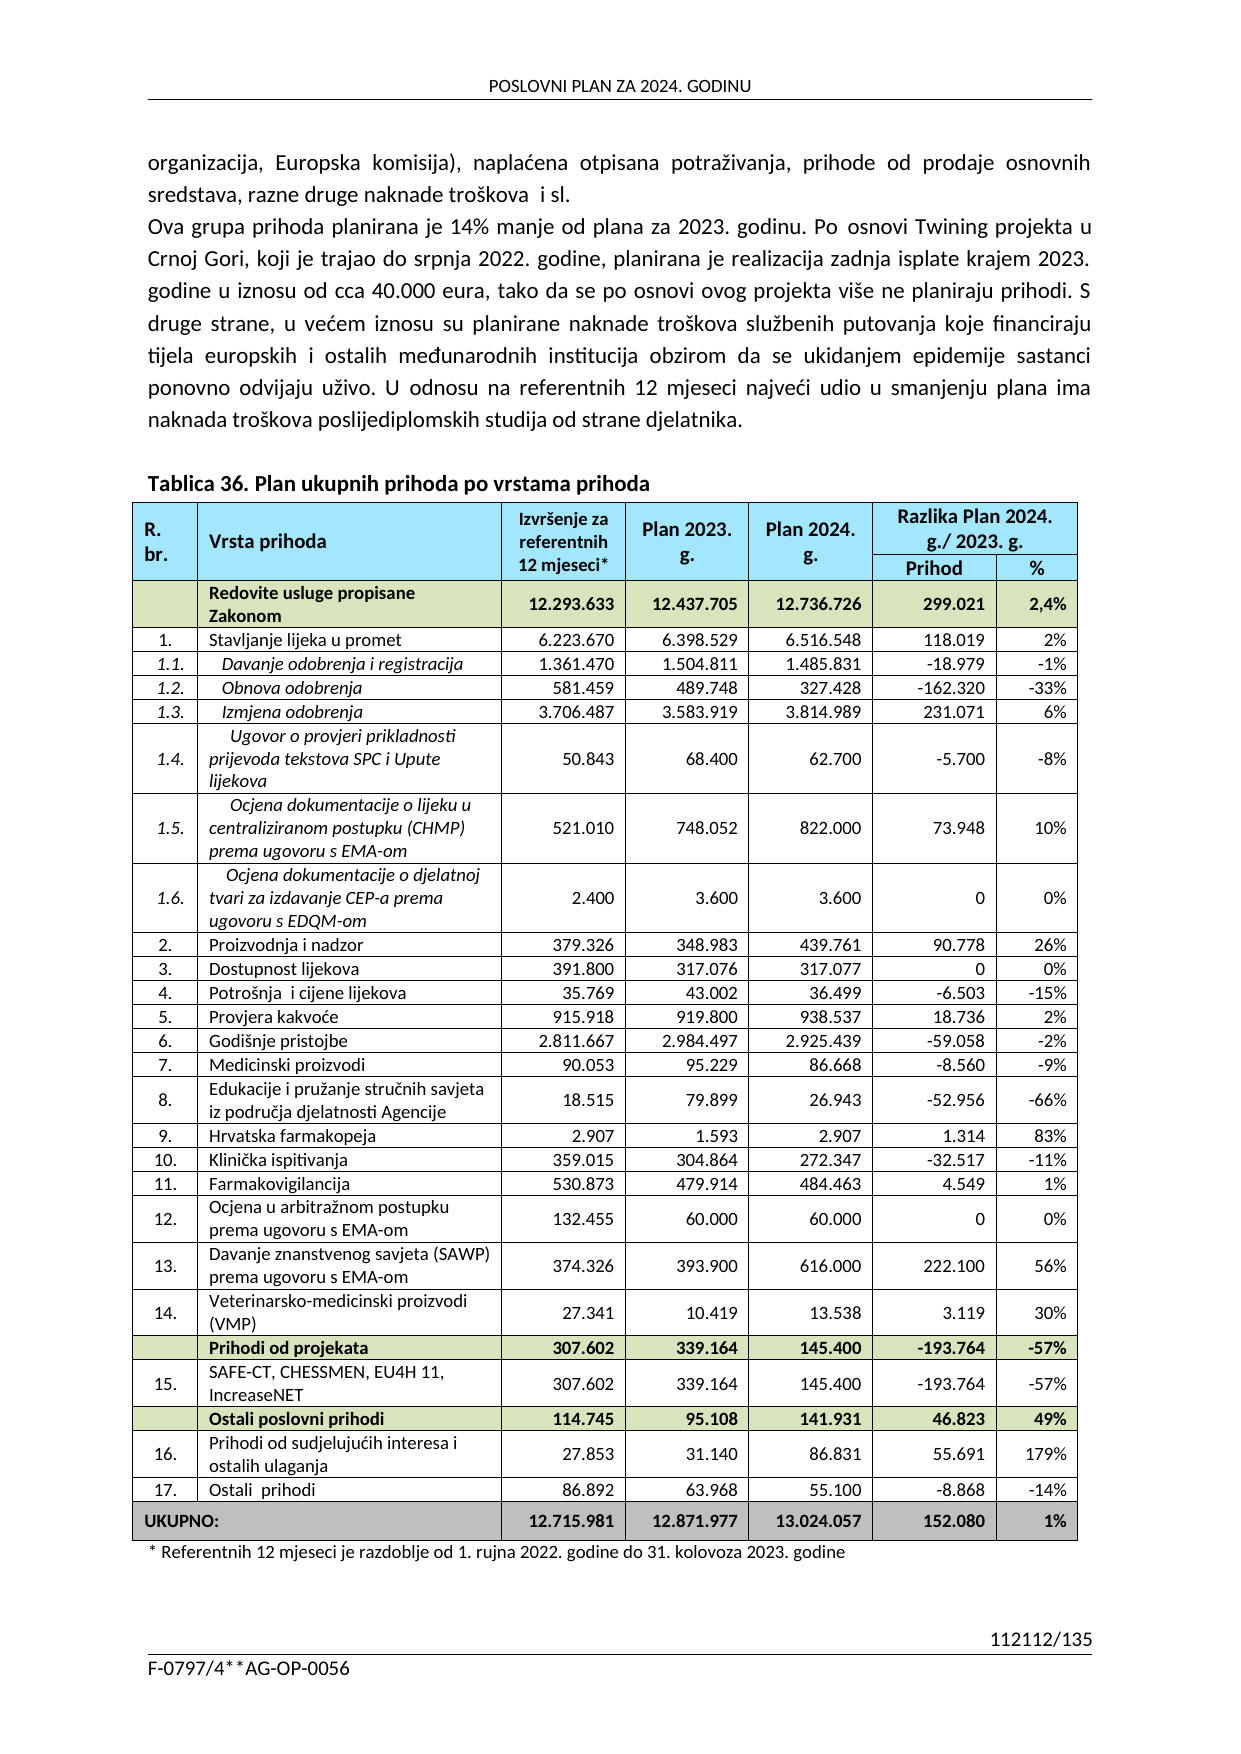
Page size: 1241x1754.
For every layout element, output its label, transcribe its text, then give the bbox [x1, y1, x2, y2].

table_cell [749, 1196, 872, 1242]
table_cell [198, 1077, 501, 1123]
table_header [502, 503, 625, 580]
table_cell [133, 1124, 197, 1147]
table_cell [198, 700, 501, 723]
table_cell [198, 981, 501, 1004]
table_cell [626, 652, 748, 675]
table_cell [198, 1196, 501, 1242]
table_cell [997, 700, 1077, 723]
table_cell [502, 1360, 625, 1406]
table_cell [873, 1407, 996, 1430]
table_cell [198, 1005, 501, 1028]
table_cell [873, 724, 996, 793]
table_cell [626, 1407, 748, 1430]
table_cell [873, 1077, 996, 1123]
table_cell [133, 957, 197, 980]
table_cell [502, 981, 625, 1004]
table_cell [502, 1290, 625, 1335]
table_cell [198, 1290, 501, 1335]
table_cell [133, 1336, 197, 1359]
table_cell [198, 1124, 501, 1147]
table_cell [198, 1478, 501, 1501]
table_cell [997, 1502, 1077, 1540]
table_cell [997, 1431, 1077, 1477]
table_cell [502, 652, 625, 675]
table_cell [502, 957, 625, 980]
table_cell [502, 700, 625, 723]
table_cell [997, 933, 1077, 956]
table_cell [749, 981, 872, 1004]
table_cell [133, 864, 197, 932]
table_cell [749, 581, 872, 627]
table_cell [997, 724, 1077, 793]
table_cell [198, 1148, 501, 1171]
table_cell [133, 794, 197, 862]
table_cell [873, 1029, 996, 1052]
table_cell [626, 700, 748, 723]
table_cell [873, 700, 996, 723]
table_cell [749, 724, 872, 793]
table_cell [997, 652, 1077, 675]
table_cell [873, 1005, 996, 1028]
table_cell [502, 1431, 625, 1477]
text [148, 148, 1092, 208]
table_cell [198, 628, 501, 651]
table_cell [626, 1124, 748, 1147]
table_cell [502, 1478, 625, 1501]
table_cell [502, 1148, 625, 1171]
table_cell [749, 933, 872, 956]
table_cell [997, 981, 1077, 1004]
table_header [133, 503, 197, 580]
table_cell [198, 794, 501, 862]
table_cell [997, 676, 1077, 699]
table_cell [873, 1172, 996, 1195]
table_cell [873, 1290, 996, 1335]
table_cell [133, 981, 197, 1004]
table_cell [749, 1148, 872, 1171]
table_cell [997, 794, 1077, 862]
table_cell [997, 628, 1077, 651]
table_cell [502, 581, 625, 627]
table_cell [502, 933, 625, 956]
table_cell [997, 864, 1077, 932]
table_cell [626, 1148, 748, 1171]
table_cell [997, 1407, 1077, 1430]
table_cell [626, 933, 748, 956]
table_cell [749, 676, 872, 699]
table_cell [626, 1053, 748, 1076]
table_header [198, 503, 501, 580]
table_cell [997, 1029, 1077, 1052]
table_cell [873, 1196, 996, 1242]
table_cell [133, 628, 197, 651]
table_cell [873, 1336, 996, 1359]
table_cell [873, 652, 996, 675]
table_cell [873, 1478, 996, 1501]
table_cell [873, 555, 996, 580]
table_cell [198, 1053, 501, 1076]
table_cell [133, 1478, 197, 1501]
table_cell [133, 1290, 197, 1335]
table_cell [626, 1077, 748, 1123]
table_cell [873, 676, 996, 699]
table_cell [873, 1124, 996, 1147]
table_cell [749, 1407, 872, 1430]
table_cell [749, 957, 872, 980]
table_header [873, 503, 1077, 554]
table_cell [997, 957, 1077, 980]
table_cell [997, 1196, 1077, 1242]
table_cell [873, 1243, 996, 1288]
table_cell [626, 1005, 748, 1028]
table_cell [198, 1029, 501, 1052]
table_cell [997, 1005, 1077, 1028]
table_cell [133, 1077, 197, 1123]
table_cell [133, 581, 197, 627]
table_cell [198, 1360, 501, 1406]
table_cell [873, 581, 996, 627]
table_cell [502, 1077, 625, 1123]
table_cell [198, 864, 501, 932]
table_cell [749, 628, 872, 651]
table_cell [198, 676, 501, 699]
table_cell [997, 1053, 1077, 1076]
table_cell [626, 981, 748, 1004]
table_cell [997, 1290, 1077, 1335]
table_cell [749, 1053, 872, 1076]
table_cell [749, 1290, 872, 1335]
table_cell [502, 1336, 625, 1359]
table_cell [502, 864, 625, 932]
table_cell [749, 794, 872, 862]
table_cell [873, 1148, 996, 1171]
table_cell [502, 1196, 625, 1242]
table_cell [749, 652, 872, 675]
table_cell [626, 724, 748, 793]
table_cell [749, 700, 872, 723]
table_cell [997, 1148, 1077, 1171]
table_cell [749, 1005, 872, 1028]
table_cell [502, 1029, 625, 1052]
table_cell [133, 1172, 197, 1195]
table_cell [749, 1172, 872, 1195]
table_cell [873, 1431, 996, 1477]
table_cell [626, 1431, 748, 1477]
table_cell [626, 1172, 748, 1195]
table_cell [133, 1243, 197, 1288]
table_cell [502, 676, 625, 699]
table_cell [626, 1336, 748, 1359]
text Tablica 36. Plan ukupnih prihoda po vrstama prihoda [148, 469, 1092, 498]
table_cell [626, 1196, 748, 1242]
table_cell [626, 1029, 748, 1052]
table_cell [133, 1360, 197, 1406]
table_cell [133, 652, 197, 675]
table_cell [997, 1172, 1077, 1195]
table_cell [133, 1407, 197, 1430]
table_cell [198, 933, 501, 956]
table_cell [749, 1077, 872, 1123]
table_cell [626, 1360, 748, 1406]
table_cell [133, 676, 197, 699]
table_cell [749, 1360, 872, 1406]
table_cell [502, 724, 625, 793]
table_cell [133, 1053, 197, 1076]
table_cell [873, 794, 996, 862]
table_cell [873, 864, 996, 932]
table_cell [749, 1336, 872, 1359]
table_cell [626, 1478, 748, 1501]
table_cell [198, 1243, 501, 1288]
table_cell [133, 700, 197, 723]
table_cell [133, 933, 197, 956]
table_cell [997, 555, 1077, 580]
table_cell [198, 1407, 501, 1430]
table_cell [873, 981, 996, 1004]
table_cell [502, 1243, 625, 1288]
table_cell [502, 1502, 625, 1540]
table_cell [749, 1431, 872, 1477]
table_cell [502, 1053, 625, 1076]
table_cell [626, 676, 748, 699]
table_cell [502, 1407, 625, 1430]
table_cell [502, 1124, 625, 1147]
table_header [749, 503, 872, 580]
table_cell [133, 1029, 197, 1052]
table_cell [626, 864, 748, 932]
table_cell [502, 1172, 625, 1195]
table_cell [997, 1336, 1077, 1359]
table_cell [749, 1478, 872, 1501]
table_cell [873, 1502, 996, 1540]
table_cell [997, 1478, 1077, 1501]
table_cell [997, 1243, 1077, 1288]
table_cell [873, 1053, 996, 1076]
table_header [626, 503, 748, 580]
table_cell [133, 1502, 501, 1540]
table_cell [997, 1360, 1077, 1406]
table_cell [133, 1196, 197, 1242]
text * Referentnih 12 mjeseci je razdoblje od 1. rujna 2022. godine do 31. kolovoza 2023. godine [148, 1541, 1092, 1564]
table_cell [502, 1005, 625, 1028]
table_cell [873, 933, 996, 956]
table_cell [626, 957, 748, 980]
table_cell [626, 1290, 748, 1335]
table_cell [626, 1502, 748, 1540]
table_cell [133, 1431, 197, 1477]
text Ova grupa prihoda planirana je 14% manje od plana za 2023. godinu. Po osnovi Twining projekta u Crnoj Gori, koji je trajao do srpnja 2022. godine, planirana je realizacija zadnja isplate krajem 2023. godine u iznosu od cca 40.000 eura, tako da se po osnovi ovog projekta više ne planiraju prihodi. S druge strane, u većem iznosu su planirane naknade troškova službenih putovanja koje financiraju tijela europskih i ostalih međunarodnih institucija obzirom da se ukidanjem epidemije sastanci ponovno odvijaju uživo. U odnosu na referentnih 12 mjeseci najveći udio u smanjenju plana ima naknada troškova poslijediplomskih studija od strane djelatnika. [148, 212, 1092, 433]
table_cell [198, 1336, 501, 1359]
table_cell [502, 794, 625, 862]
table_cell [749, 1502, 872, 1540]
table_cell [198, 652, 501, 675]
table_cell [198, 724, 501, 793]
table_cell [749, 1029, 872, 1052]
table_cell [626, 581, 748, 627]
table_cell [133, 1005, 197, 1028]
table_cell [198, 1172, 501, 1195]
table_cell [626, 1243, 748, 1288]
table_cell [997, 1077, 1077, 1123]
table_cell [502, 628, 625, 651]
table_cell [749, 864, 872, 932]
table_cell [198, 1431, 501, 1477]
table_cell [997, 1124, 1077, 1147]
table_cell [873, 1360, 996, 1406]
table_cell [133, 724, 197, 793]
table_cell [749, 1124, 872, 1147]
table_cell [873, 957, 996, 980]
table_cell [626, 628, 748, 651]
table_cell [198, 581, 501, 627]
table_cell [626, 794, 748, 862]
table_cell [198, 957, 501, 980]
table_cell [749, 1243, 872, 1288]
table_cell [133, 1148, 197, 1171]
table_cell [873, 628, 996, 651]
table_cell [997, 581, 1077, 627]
